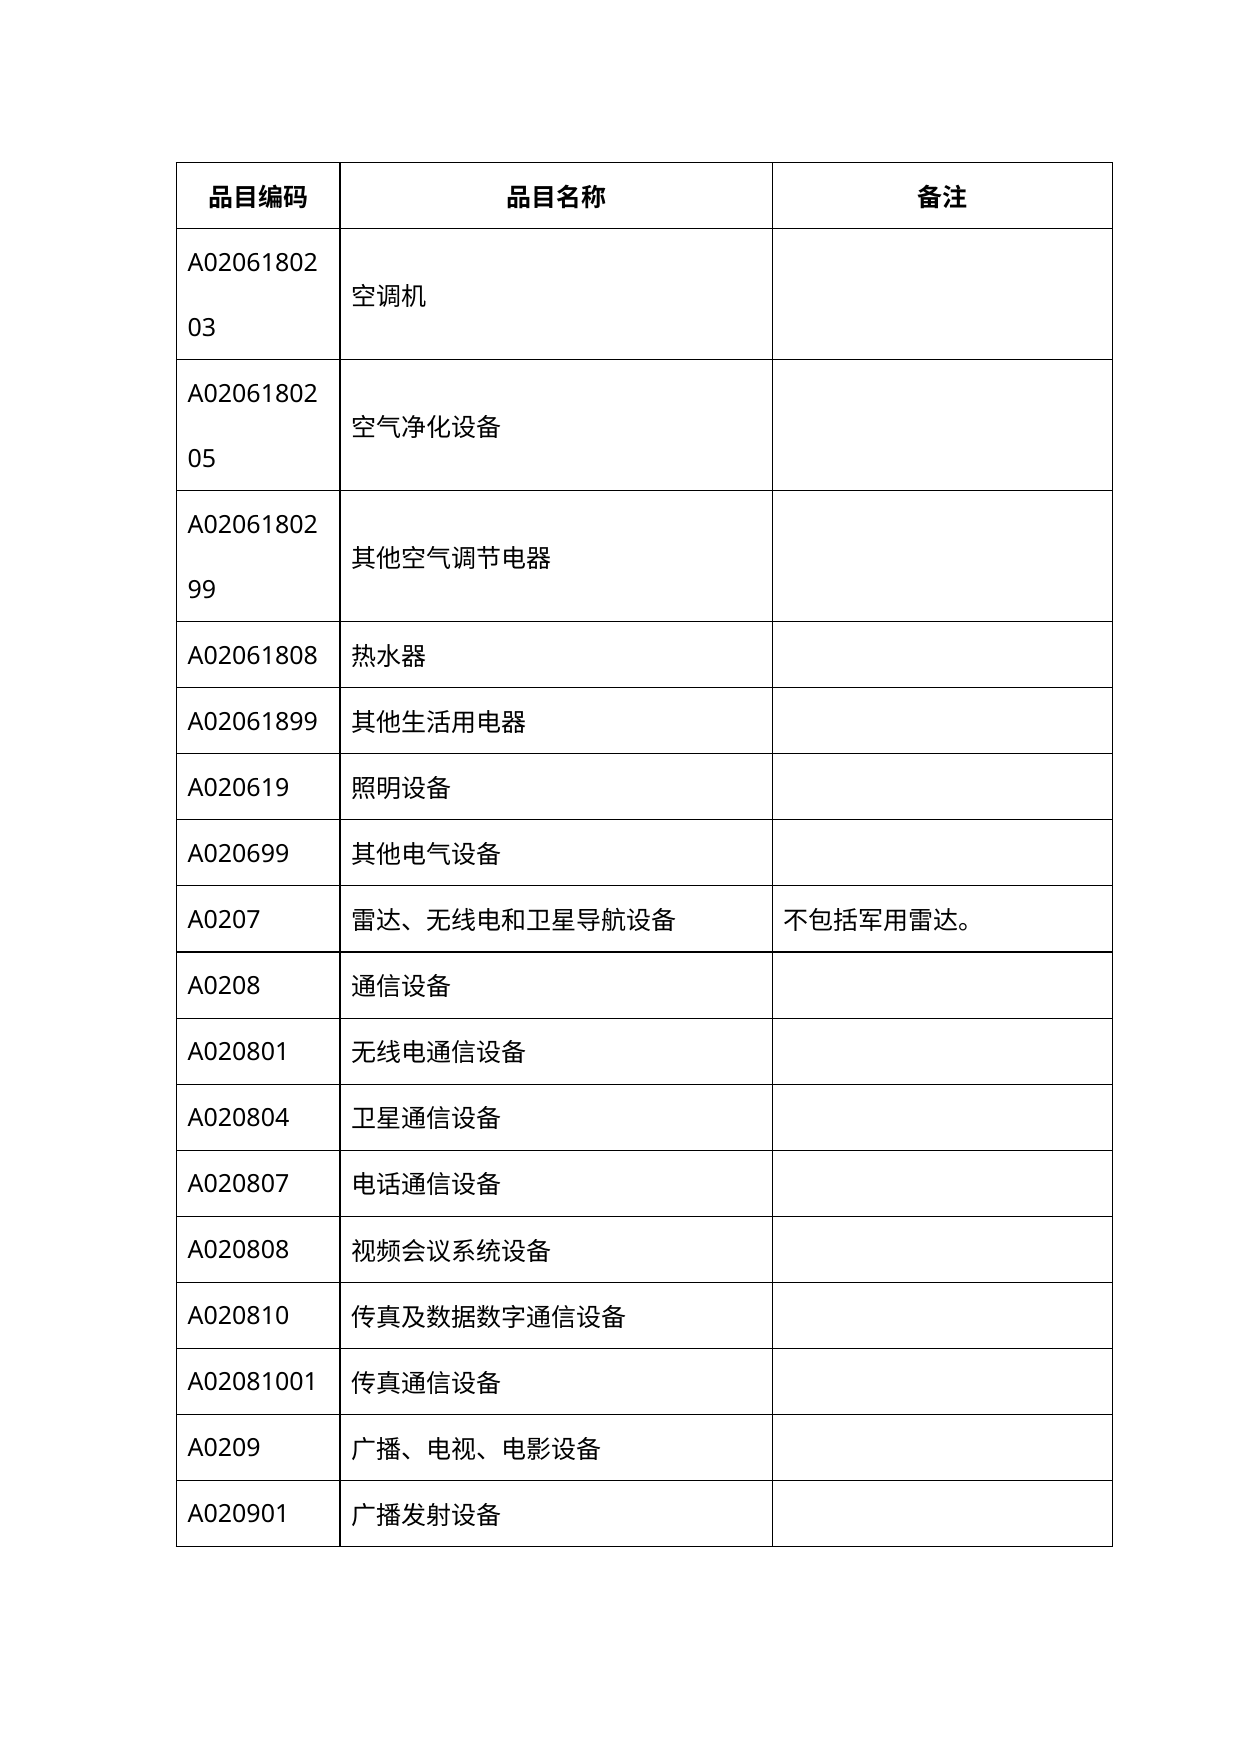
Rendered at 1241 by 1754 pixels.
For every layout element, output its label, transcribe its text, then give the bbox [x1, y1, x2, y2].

table_cell 无线电通信设备 [341, 1019, 772, 1083]
table_cell 其他电气设备 [341, 820, 772, 885]
table_cell A0206180205 [177, 360, 339, 490]
table_header 备注 [773, 163, 1112, 228]
table_cell [773, 953, 1112, 1017]
table_cell A0208 [177, 953, 339, 1017]
table_cell [773, 1481, 1112, 1546]
table_cell 传真及数据数字通信设备 [341, 1283, 772, 1348]
table_cell [773, 1217, 1112, 1282]
table_cell 空调机 [341, 229, 772, 359]
table_cell A020807 [177, 1151, 339, 1216]
table_cell A02061899 [177, 688, 339, 753]
table_cell A020801 [177, 1019, 339, 1083]
table_cell 通信设备 [341, 953, 772, 1017]
table_cell [773, 229, 1112, 359]
table_cell A0206180299 [177, 491, 339, 621]
table_cell [773, 1019, 1112, 1083]
table_cell 不包括军用雷达。 [773, 886, 1112, 951]
table_cell A0209 [177, 1415, 339, 1480]
table_cell A020619 [177, 754, 339, 819]
table_cell A02081001 [177, 1349, 339, 1414]
table_cell [773, 1349, 1112, 1414]
table_cell A020808 [177, 1217, 339, 1282]
table_cell 广播、电视、电影设备 [341, 1415, 772, 1480]
table_cell [773, 491, 1112, 621]
table_cell [773, 1151, 1112, 1216]
table_cell 视频会议系统设备 [341, 1217, 772, 1282]
table_cell 其他生活用电器 [341, 688, 772, 753]
table_cell [773, 1283, 1112, 1348]
table_cell [773, 1415, 1112, 1480]
table_cell A020901 [177, 1481, 339, 1546]
table_cell 电话通信设备 [341, 1151, 772, 1216]
table_cell 其他空气调节电器 [341, 491, 772, 621]
table_cell 空气净化设备 [341, 360, 772, 490]
table_cell [773, 622, 1112, 687]
table_cell A0207 [177, 886, 339, 951]
table_cell 照明设备 [341, 754, 772, 819]
table_cell A0206180203 [177, 229, 339, 359]
table_cell [773, 820, 1112, 885]
table_cell 雷达、无线电和卫星导航设备 [341, 886, 772, 951]
table_cell [773, 688, 1112, 753]
table_cell [773, 360, 1112, 490]
table_cell 卫星通信设备 [341, 1085, 772, 1149]
table_cell [773, 754, 1112, 819]
table_cell 热水器 [341, 622, 772, 687]
table_cell A020804 [177, 1085, 339, 1149]
table_cell A02061808 [177, 622, 339, 687]
table_cell [773, 1085, 1112, 1149]
table_header 品目编码 [177, 163, 339, 228]
table_cell 广播发射设备 [341, 1481, 772, 1546]
table_header 品目名称 [341, 163, 772, 228]
table_cell 传真通信设备 [341, 1349, 772, 1414]
table_cell A020810 [177, 1283, 339, 1348]
table_cell A020699 [177, 820, 339, 885]
